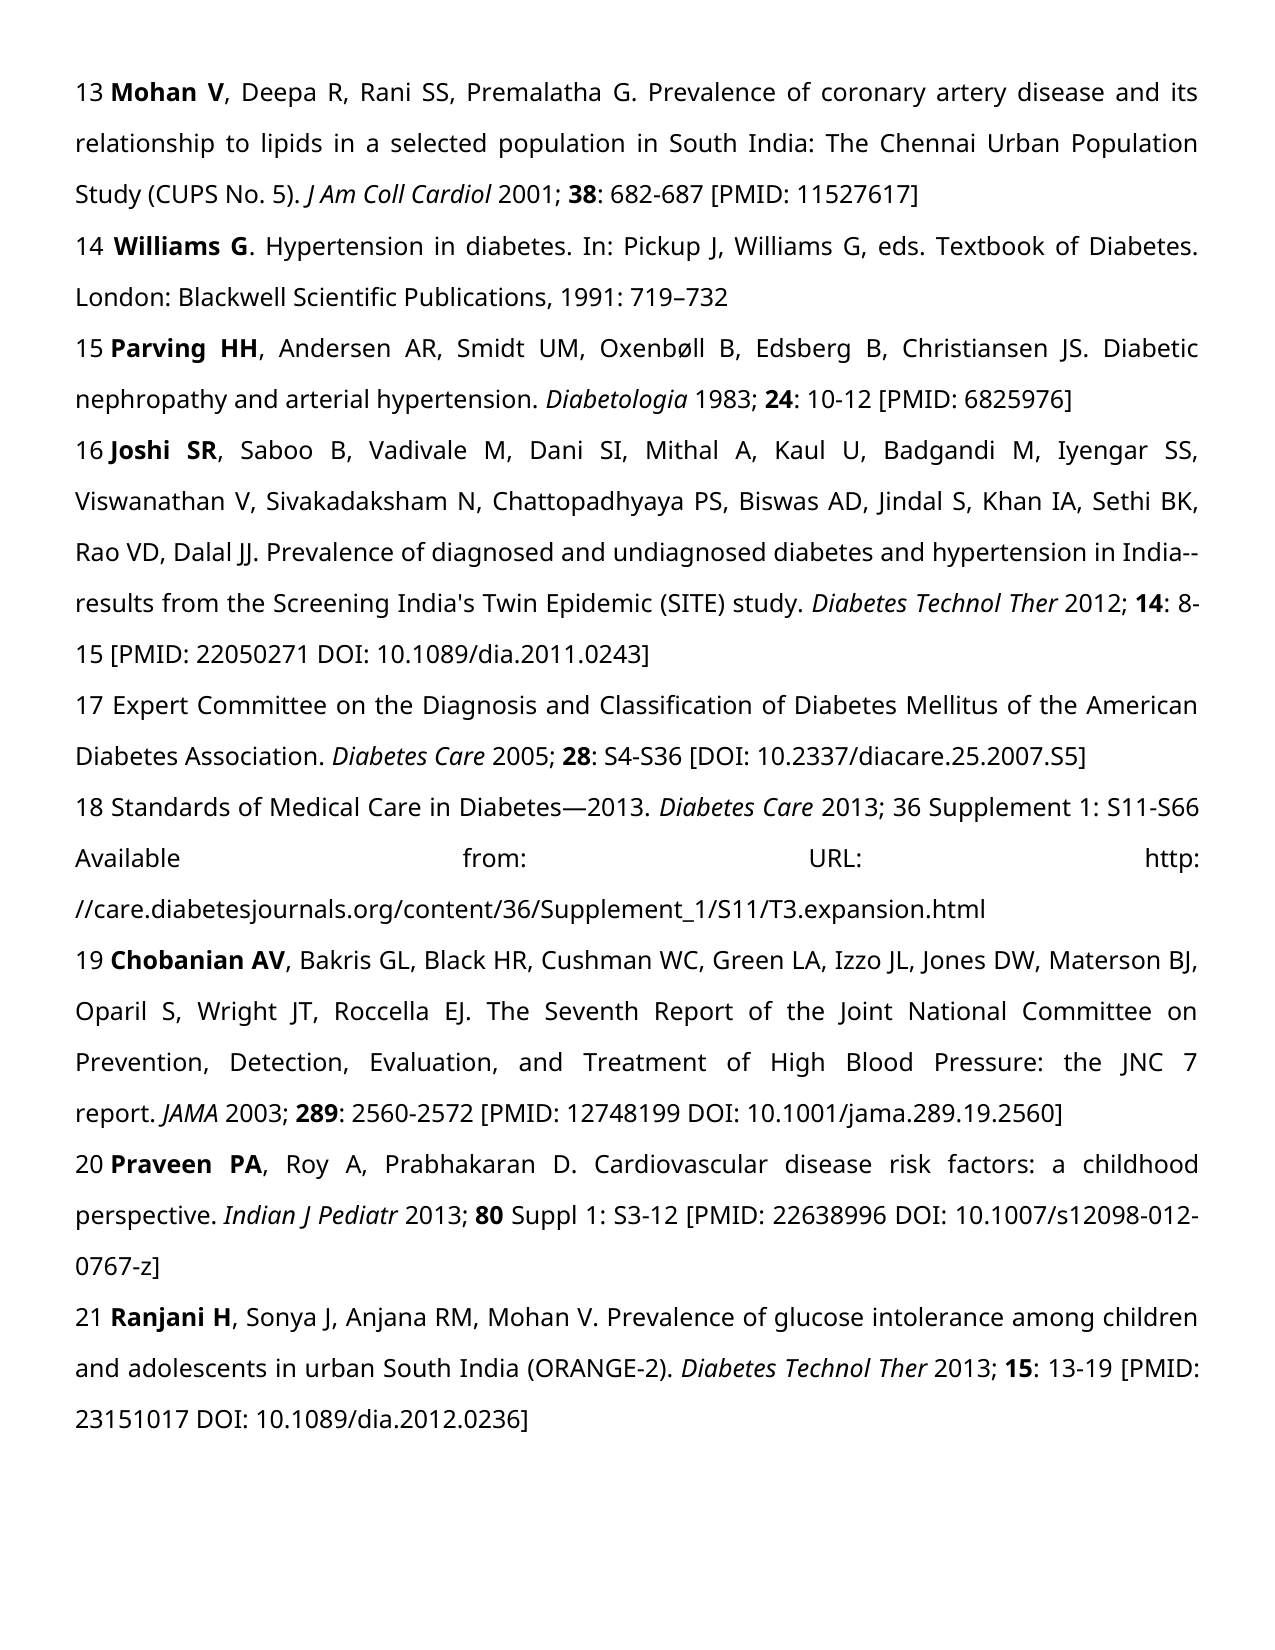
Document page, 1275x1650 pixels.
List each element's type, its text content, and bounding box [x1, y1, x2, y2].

text 21 Ranjani H, Sonya J, Anjana RM, Mohan V. Prevalence of glucose intolerance among children and adolescents in urban South India (ORANGE-2). Diabetes Technol Ther 2013; 15: 13-19 [PMID: 23151017 DOI: 10.1089/dia.2012.0236] [75, 1300, 1200, 1436]
text 20 Praveen PA, Roy A, Prabhakaran D. Cardiovascular disease risk factors: a childhood perspective. Indian J Pediatr 2013; 80 Suppl 1: S3-12 [PMID: 22638996 DOI: 10.1007/s12098-012-0767-z] [75, 1147, 1200, 1283]
text 14 Williams G. Hypertension in diabetes. In: Pickup J, Williams G, eds. Textbook of Diabetes. London: Blackwell Scientific Publications, 1991: 719–732 [75, 228, 1200, 313]
text 18 Standards of Medical Care in Diabetes—2013. Diabetes Care 2013; 36 Supplement 1: S11-S66 Available from: URL: http: //care.diabetesjournals.org/content/36/Supplement_1/S11/T3.expansion.html [75, 789, 1200, 926]
text 13 Mohan V, Deepa R, Rani SS, Premalatha G. Prevalence of coronary artery disease and its relationship to lipids in a selected population in South India: The Chennai Urban Population Study (CUPS No. 5). J Am Coll Cardiol 2001; 38: 682-687 [PMID: 11527617] [75, 75, 1200, 211]
text 15 Parving HH, Andersen AR, Smidt UM, Oxenbøll B, Edsberg B, Christiansen JS. Diabetic nephropathy and arterial hypertension. Diabetologia 1983; 24: 10-12 [PMID: 6825976] [75, 330, 1200, 415]
text 16 Joshi SR, Saboo B, Vadivale M, Dani SI, Mithal A, Kaul U, Badgandi M, Iyengar SS, Viswanathan V, Sivakadaksham N, Chattopadhyaya PS, Biswas AD, Jindal S, Khan IA, Sethi BK, Rao VD, Dalal JJ. Prevalence of diagnosed and undiagnosed diabetes and hypertension in India--results from the Screening India's Twin Epidemic (SITE) study. Diabetes Technol Ther 2012; 14: 8-15 [PMID: 22050271 DOI: 10.1089/dia.2011.0243] [75, 432, 1200, 671]
text 17 Expert Committee on the Diagnosis and Classification of Diabetes Mellitus of the American Diabetes Association. Diabetes Care 2005; 28: S4-S36 [DOI: 10.2337/diacare.25.2007.S5] [75, 687, 1200, 773]
text 19 Chobanian AV, Bakris GL, Black HR, Cushman WC, Green LA, Izzo JL, Jones DW, Materson BJ, Oparil S, Wright JT, Roccella EJ. The Seventh Report of the Joint National Committee on Prevention, Detection, Evaluation, and Treatment of High Blood Pressure: the JNC 7 report. JAMA 2003; 289: 2560-2572 [PMID: 12748199 DOI: 10.1001/jama.289.19.2560] [75, 943, 1200, 1130]
